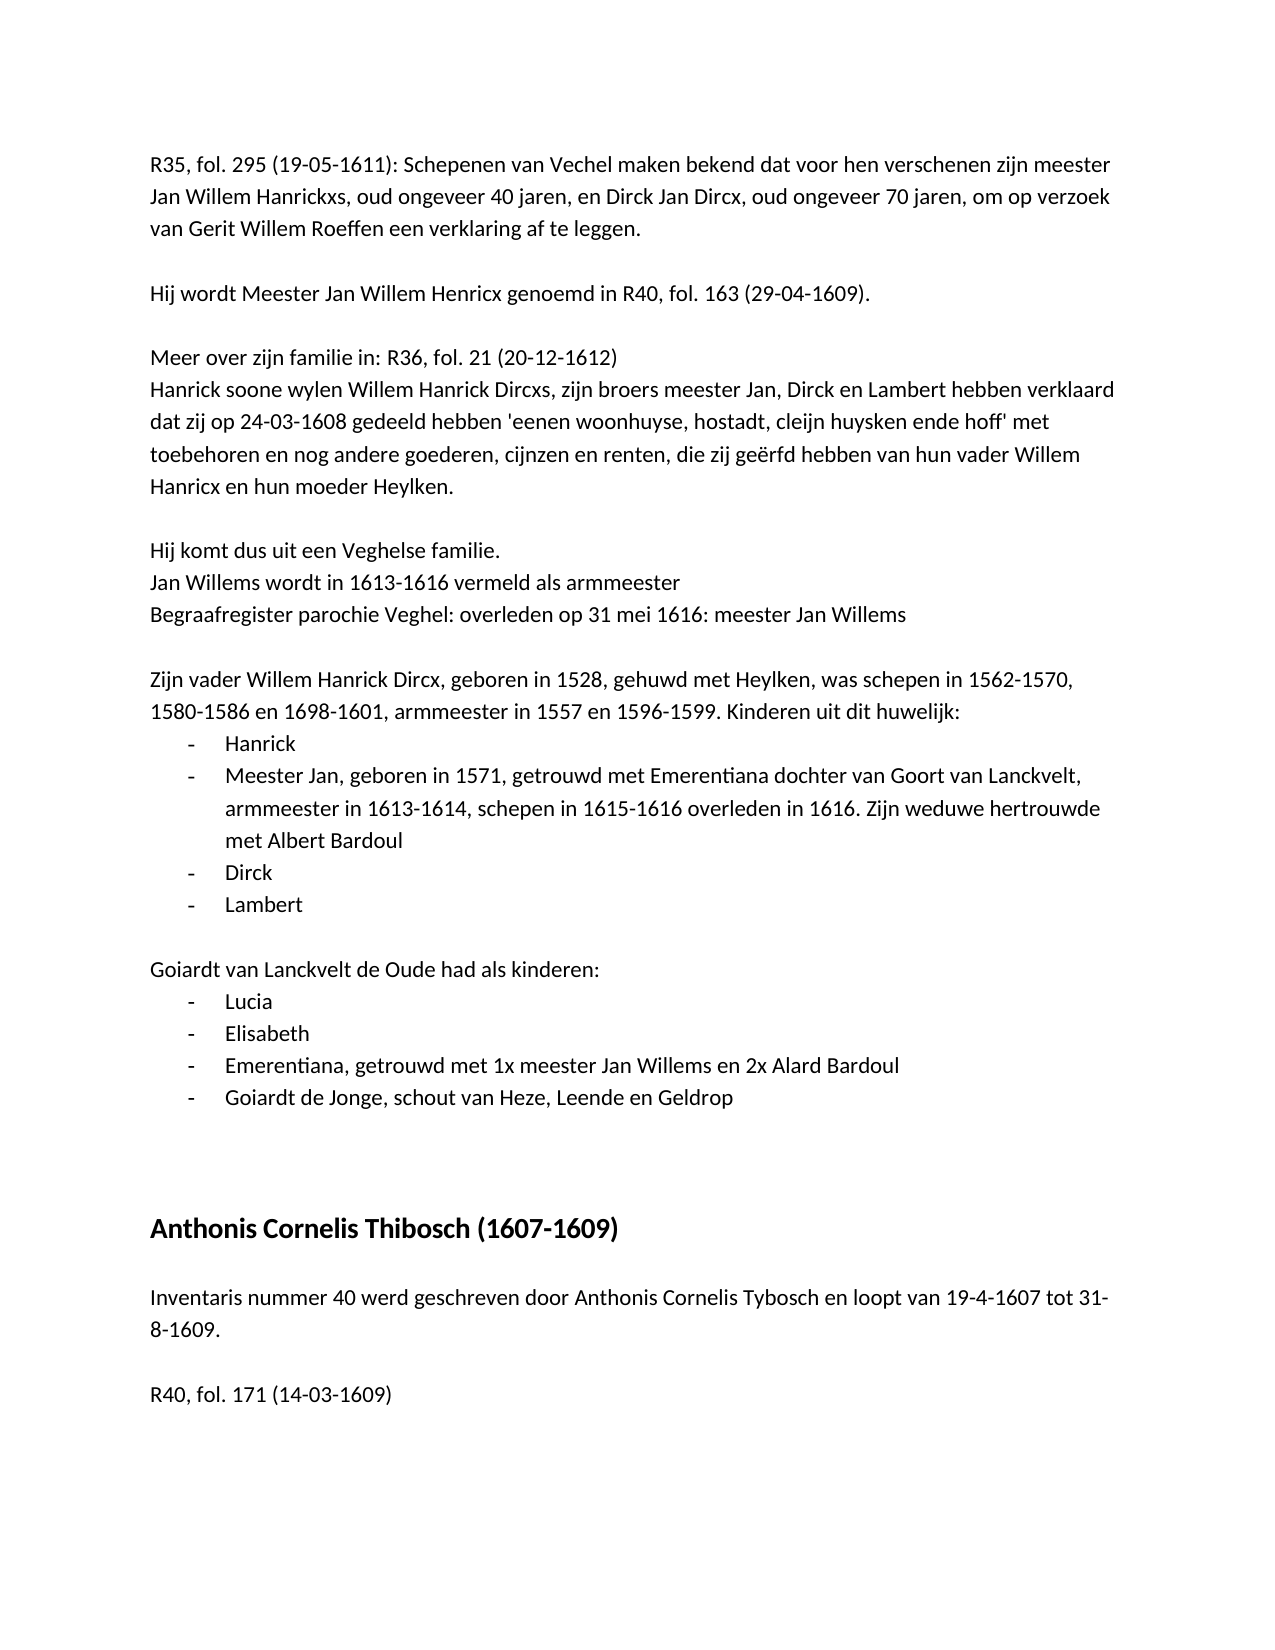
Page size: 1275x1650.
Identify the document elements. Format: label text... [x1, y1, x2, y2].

list Elisabeth [187, 1019, 1125, 1047]
list Lambert [187, 890, 1125, 918]
text Anthonis Cornelis Thibosch (1607-1609) [150, 1210, 1125, 1246]
text Inventaris nummer 40 werd geschreven door Anthonis Cornelis Tybosch en loopt van 19-4-1607 tot 31-8-1609. [150, 1283, 1125, 1343]
text Begraafregister parochie Veghel: overleden op 31 mei 1616: meester Jan Willems [150, 601, 1125, 629]
text Hanrick soone wylen Willem Hanrick Dircxs, zijn broers meester Jan, Dirck en Lambert hebben verklaard dat zij op 24-03-1608 gedeeld hebben 'eenen woonhuyse, hostadt, cleijn huysken ende hoff' met toebehoren en nog andere goederen, cijnzen en renten, die zij geërfd hebben van hun vader Willem Hanricx en hun moeder Heylken. [150, 375, 1125, 500]
list Goiardt de Jonge, schout van Heze, Leende en Geldrop [187, 1083, 1125, 1111]
list Lucia [187, 987, 1125, 1015]
list Hanrick [187, 729, 1125, 757]
text Zijn vader Willem Hanrick Dircx, geboren in 1528, gehuwd met Heylken, was schepen in 1562-1570, 1580-1586 en 1698-1601, armmeester in 1557 en 1596-1599. Kinderen uit dit huwelijk: [150, 665, 1125, 725]
list Emerentiana, getrouwd met 1x meester Jan Willems en 2x Alard Bardoul [187, 1051, 1125, 1079]
text Meer over zijn familie in: R36, fol. 21 (20-12-1612) [150, 343, 1125, 371]
text Hij komt dus uit een Veghelse familie. [150, 536, 1125, 564]
text Jan Willems wordt in 1613-1616 vermeld als armmeester [150, 568, 1125, 596]
text R35, fol. 295 (19-05-1611): Schepenen van Vechel maken bekend dat voor hen verschenen zijn meester Jan Willem Hanrickxs, oud ongeveer 40 jaren, en Dirck Jan Dircx, oud ongeveer 70 jaren, om op verzoek van Gerit Willem Roeffen een verklaring af te leggen. [150, 150, 1125, 242]
list Dirck [187, 858, 1125, 886]
list Meester Jan, geboren in 1571, getrouwd met Emerentiana dochter van Goort van Lanckvelt, armmeester in 1613-1614, schepen in 1615-1616 overleden in 1616. Zijn weduwe hertrouwde met Albert Bardoul [187, 762, 1125, 854]
text Goiardt van Lanckvelt de Oude had als kinderen: [150, 955, 1125, 983]
text Hij wordt Meester Jan Willem Henricx genoemd in R40, fol. 163 (29-04-1609). [150, 279, 1125, 307]
text R40, fol. 171 (14-03-1609) [150, 1380, 1125, 1408]
